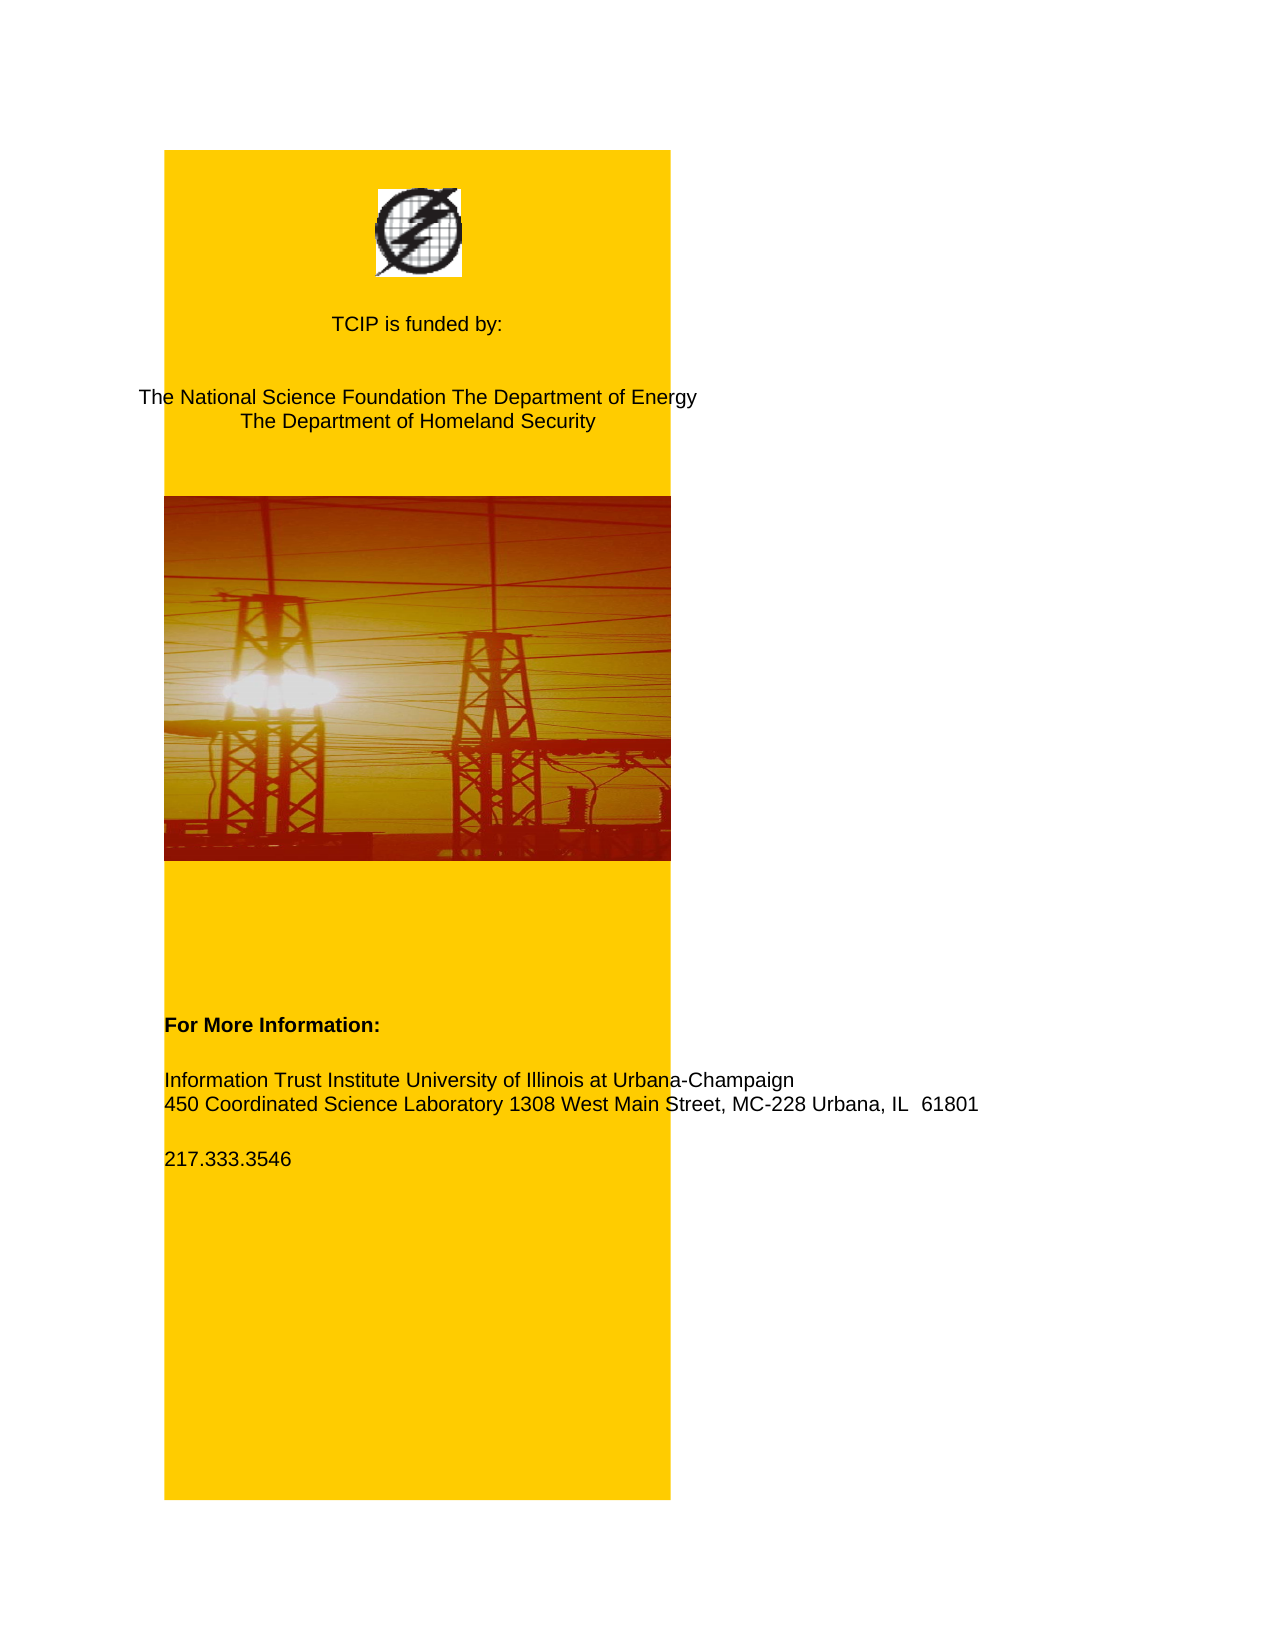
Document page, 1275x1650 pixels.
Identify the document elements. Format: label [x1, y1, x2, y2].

picture [375, 188, 462, 278]
picture [164, 496, 671, 861]
